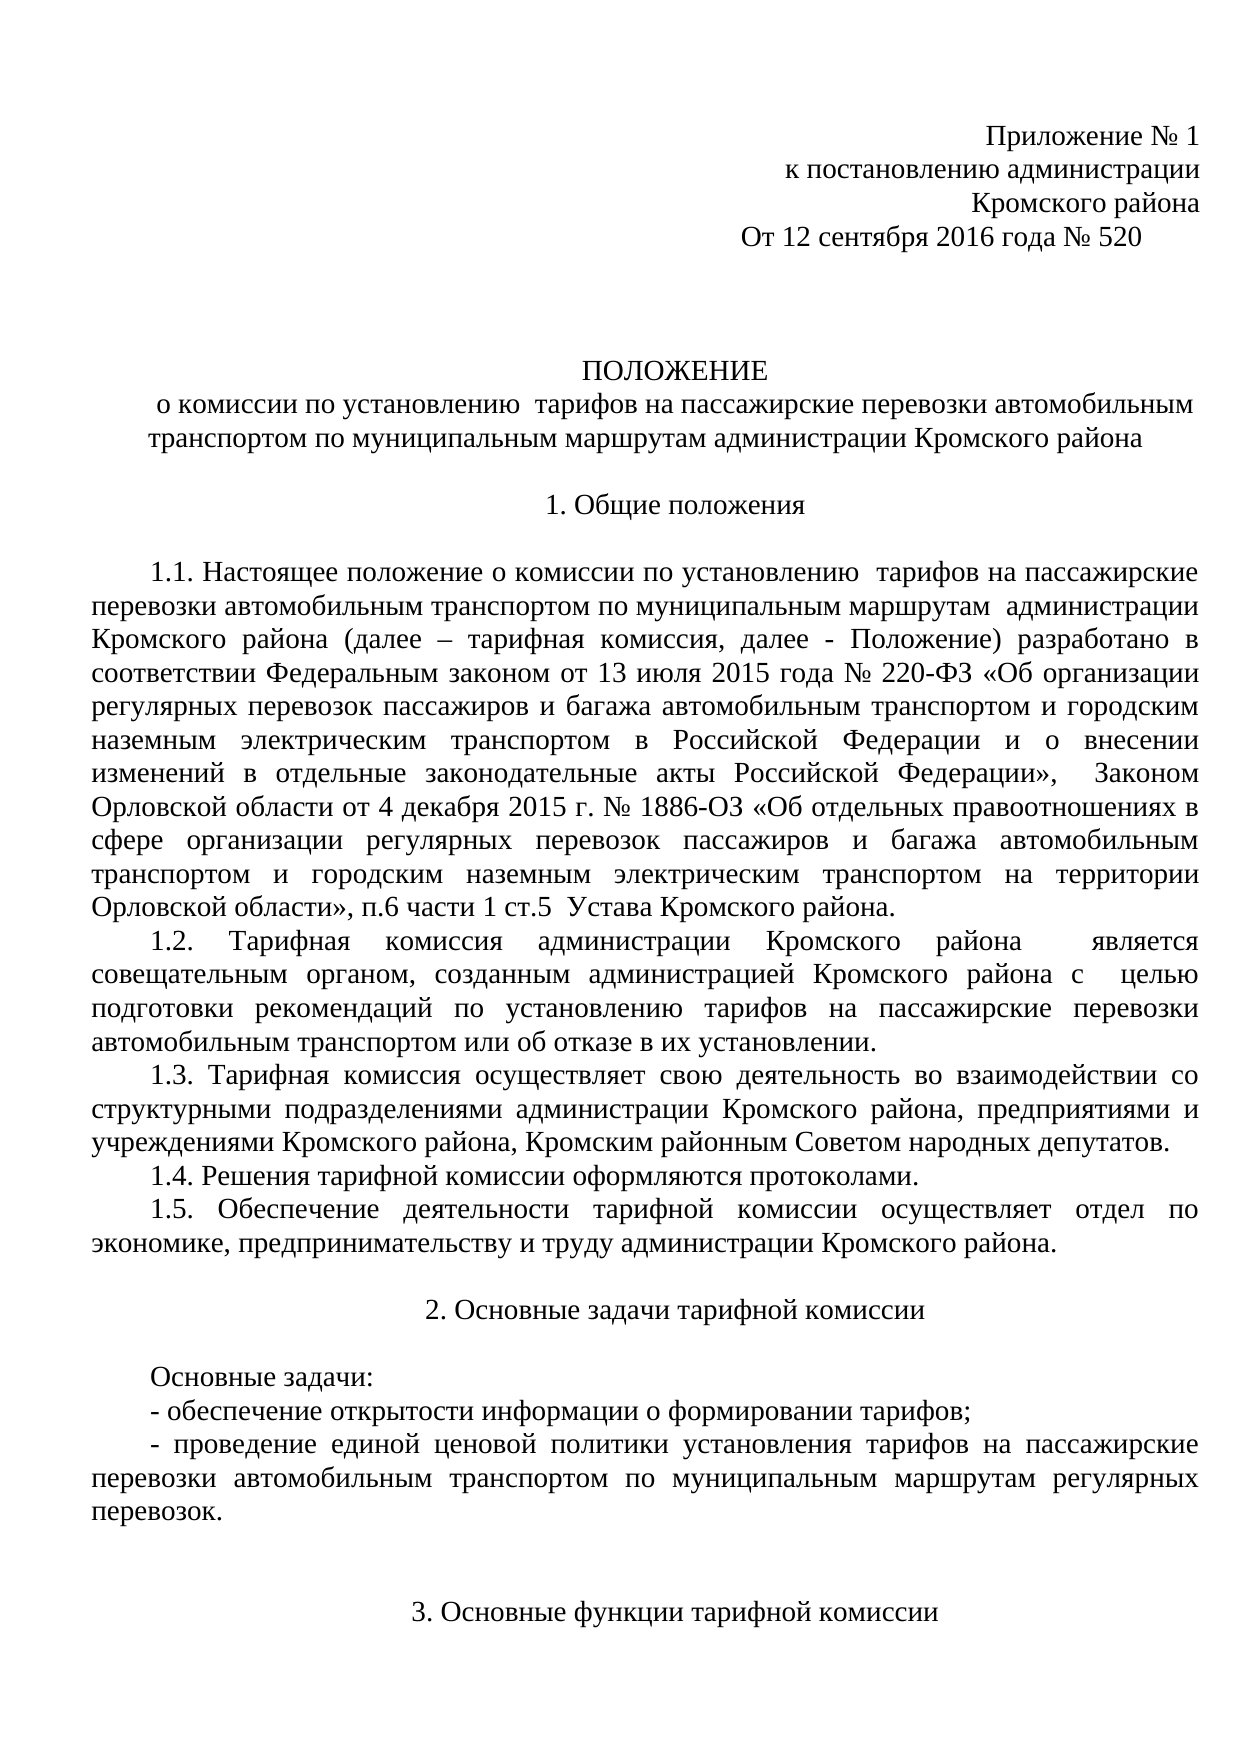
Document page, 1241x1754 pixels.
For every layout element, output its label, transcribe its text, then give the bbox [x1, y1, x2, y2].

text 1.1. Настоящее положение о комиссии по установлению тарифов на пассажирские перевозки автомобильным транспортом по муниципальным маршрутам администрации Кромского района (далее – тарифная комиссия, далее - Положение) разработано в соответствии Федеральным законом от 13 июля 2015 года № 220-ФЗ «Об организации регулярных перевозок пассажиров и багажа автомобильным транспортом и городским наземным электрическим транспортом в Российской Федерации и о внесении изменений в отдельные законодательные акты Российской Федерации», Законом Орловской области от 4 декабря . № 1886-ОЗ «Об отдельных правоотношениях в сфере организации регулярных перевозок пассажиров и багажа автомобильным транспортом и городским наземным электрическим транспортом на территории Орловской области», п.6 части 1 ст.5 Устава Кромского района. [91, 554, 1200, 923]
text 1.4. Решения тарифной комиссии оформляются протоколами. [91, 1158, 1200, 1191]
text ПОЛОЖЕНИЕ [91, 353, 1200, 386]
text 1.3. Тарифная комиссия осуществляет свою деятельность во взаимодействии со структурными подразделениями администрации Кромского района, предприятиями и учреждениями Кромского района, Кромским районным Советом народных депутатов. [91, 1057, 1200, 1158]
text 1.5. Обеспечение деятельности тарифной комиссии осуществляет отдел по экономике, предпринимательству и труду администрации Кромского района. [91, 1191, 1200, 1258]
text 2. Основные задачи тарифной комиссии [91, 1292, 1200, 1326]
text Приложение № 1 [91, 118, 1200, 152]
text 1. Общие положения [91, 487, 1200, 521]
text к постановлению администрации [91, 152, 1200, 185]
text От 12 сентября 2016 года № 520 [91, 219, 1200, 252]
text - обеспечение открытости информации о формировании тарифов; [91, 1393, 1200, 1426]
text Кромского района [91, 185, 1200, 219]
text 1.2. Тарифная комиссия администрации Кромского района является совещательным органом, созданным администрацией Кромского района с целью подготовки рекомендаций по установлению тарифов на пассажирские перевозки автомобильным транспортом или об отказе в их установлении. [91, 923, 1200, 1057]
text - проведение единой ценовой политики установления тарифов на пассажирские перевозки автомобильным транспортом по муниципальным маршрутам регулярных перевозок. [91, 1426, 1200, 1527]
text Основные задачи: [91, 1359, 1200, 1393]
text о комиссии по установлению тарифов на пассажирские перевозки автомобильным транспортом по муниципальным маршрутам администрации Кромского района [91, 386, 1200, 453]
text 3. Основные функции тарифной комиссии [91, 1594, 1200, 1627]
